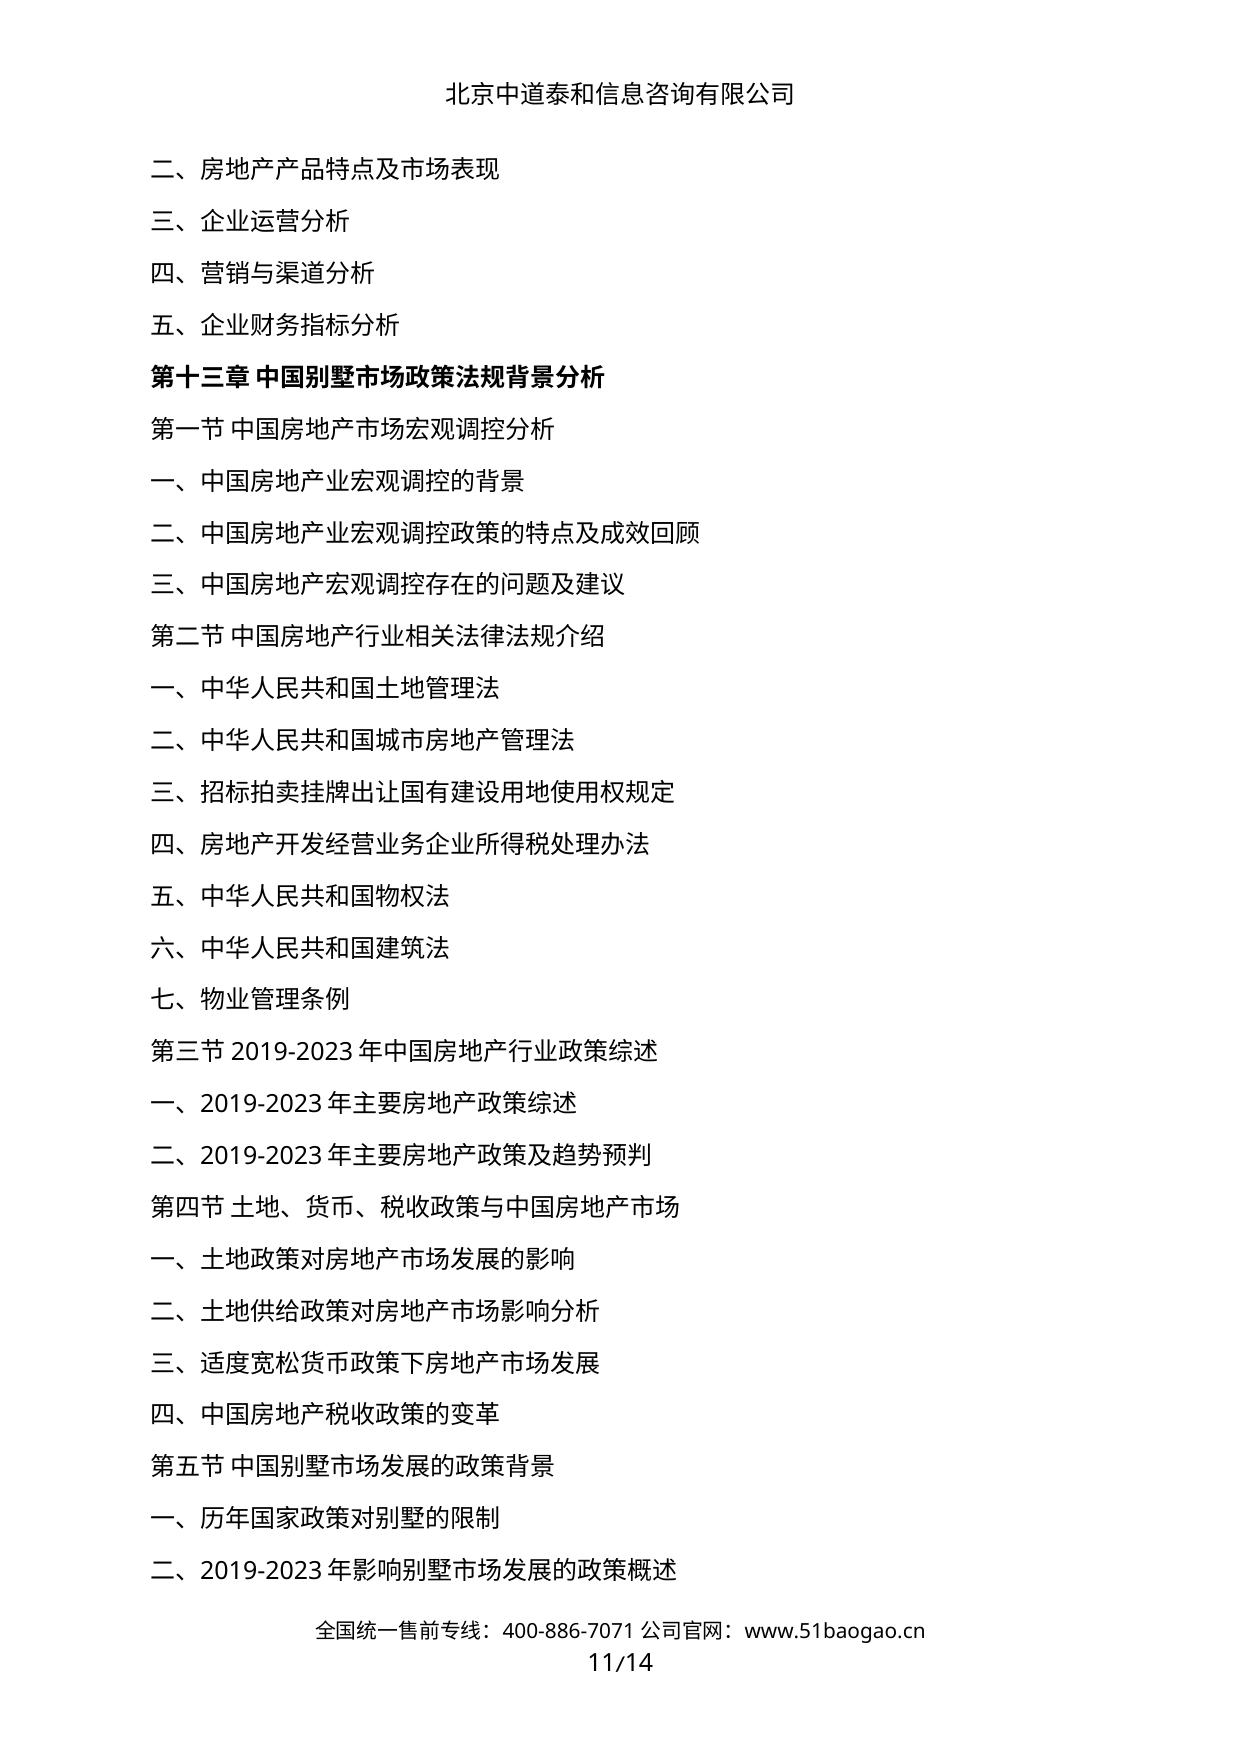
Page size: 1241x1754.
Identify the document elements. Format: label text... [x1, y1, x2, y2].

text 第十三章 中国别墅市场政策法规背景分析 [150, 357, 1090, 394]
text 五、企业财务指标分析 [150, 306, 1090, 342]
text 二、2019-2023年主要房地产政策及趋势预判 [150, 1136, 1090, 1172]
text 二、房地产产品特点及市场表现 [150, 150, 1090, 186]
text 四、中国房地产税收政策的变革 [150, 1395, 1090, 1431]
text 四、营销与渠道分析 [150, 254, 1090, 290]
text 三、中国房地产宏观调控存在的问题及建议 [150, 565, 1090, 601]
text 一、土地政策对房地产市场发展的影响 [150, 1239, 1090, 1276]
text 第五节 中国别墅市场发展的政策背景 [150, 1447, 1090, 1483]
text 第三节 2019-2023年中国房地产行业政策综述 [150, 1032, 1090, 1068]
text 二、土地供给政策对房地产市场影响分析 [150, 1291, 1090, 1327]
text 二、中国房地产业宏观调控政策的特点及成效回顾 [150, 513, 1090, 549]
text 二、中华人民共和国城市房地产管理法 [150, 721, 1090, 757]
text 一、2019-2023年主要房地产政策综述 [150, 1084, 1090, 1120]
text 六、中华人民共和国建筑法 [150, 928, 1090, 964]
text 第一节 中国房地产市场宏观调控分析 [150, 409, 1090, 446]
text 二、2019-2023年影响别墅市场发展的政策概述 [150, 1551, 1090, 1587]
text 第二节 中国房地产行业相关法律法规介绍 [150, 617, 1090, 653]
text 五、中华人民共和国物权法 [150, 876, 1090, 912]
text 三、适度宽松货币政策下房地产市场发展 [150, 1343, 1090, 1379]
text 第四节 土地、货币、税收政策与中国房地产市场 [150, 1187, 1090, 1224]
text 七、物业管理条例 [150, 980, 1090, 1016]
text 一、历年国家政策对别墅的限制 [150, 1499, 1090, 1535]
text 一、中华人民共和国土地管理法 [150, 669, 1090, 705]
text 三、招标拍卖挂牌出让国有建设用地使用权规定 [150, 772, 1090, 809]
text 三、企业运营分析 [150, 202, 1090, 238]
text 四、房地产开发经营业务企业所得税处理办法 [150, 824, 1090, 861]
text 一、中国房地产业宏观调控的背景 [150, 461, 1090, 497]
